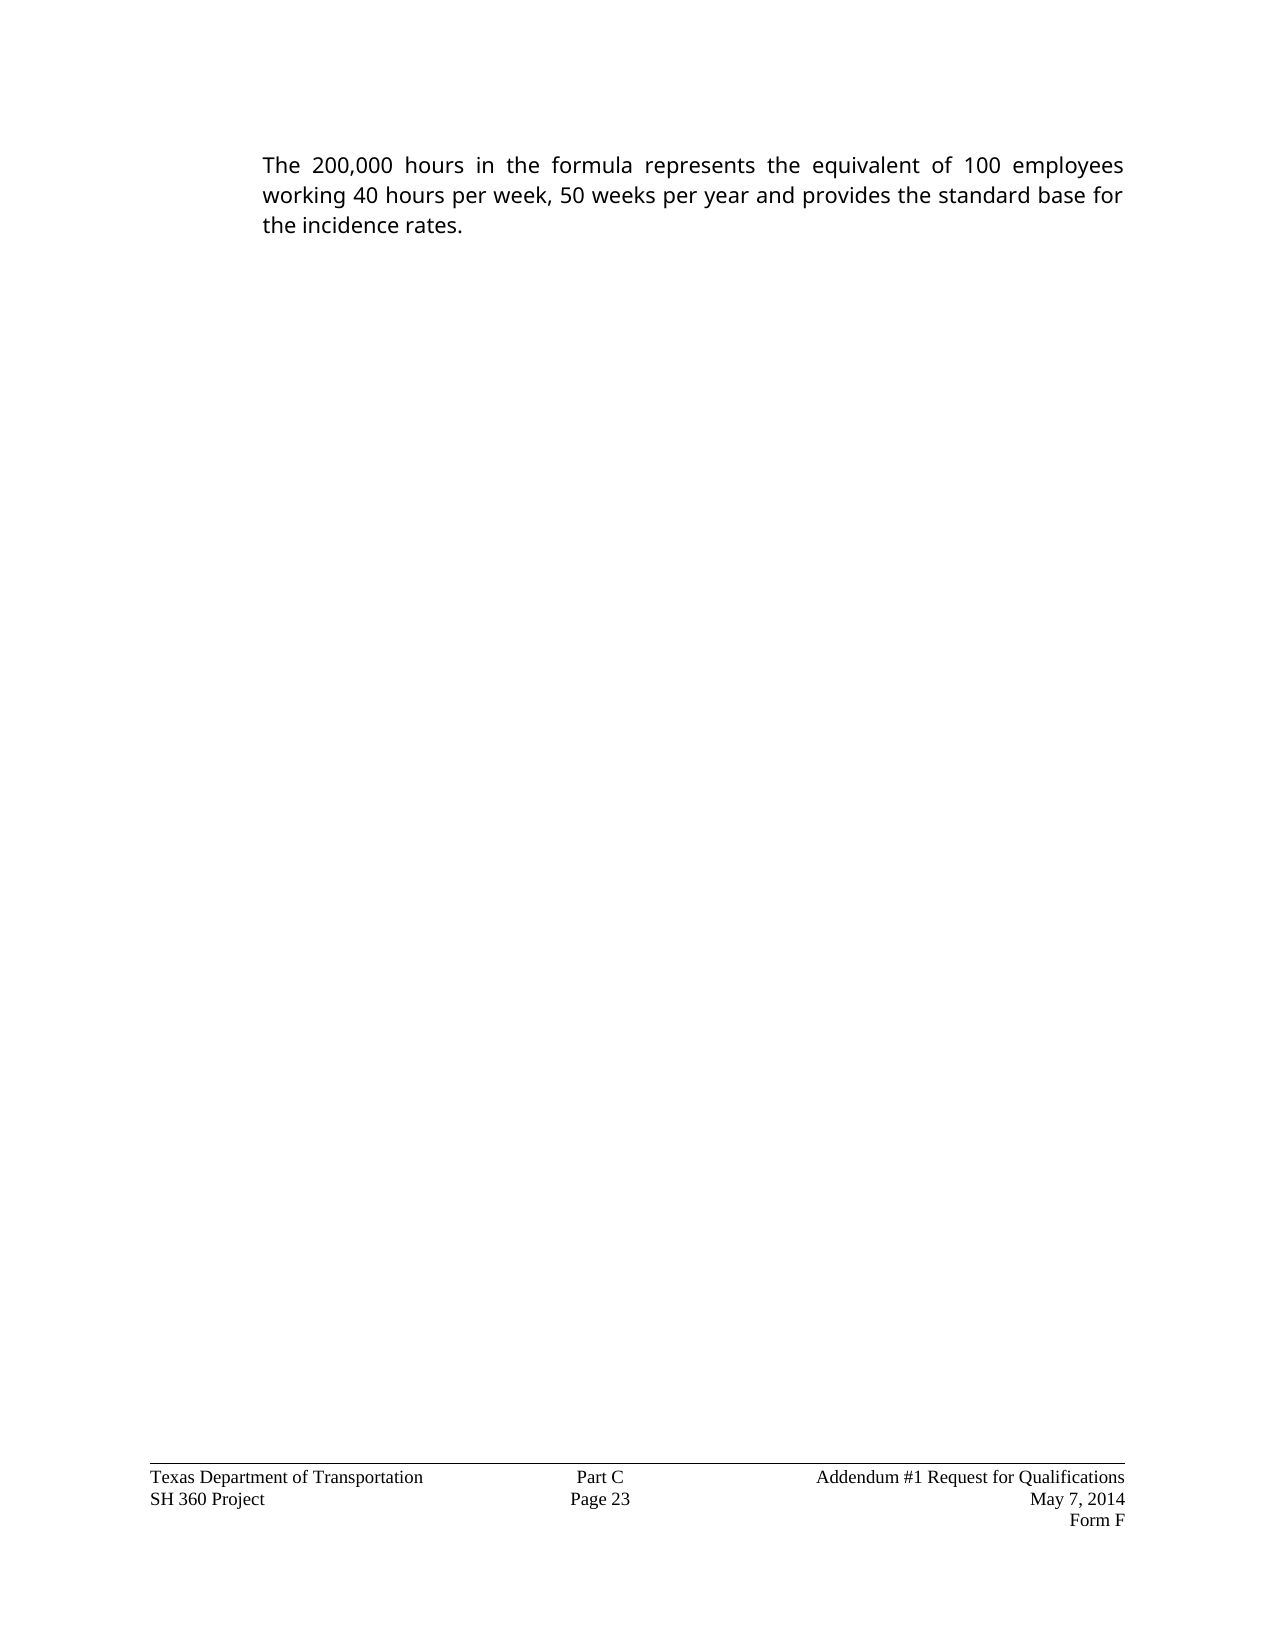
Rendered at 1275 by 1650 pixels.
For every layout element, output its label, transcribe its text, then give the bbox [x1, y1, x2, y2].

text The 200,000 hours in the formula represents the equivalent of 100 employees working 40 hours per week, 50 weeks per year and provides the standard base for the incidence rates. [262, 150, 1125, 239]
